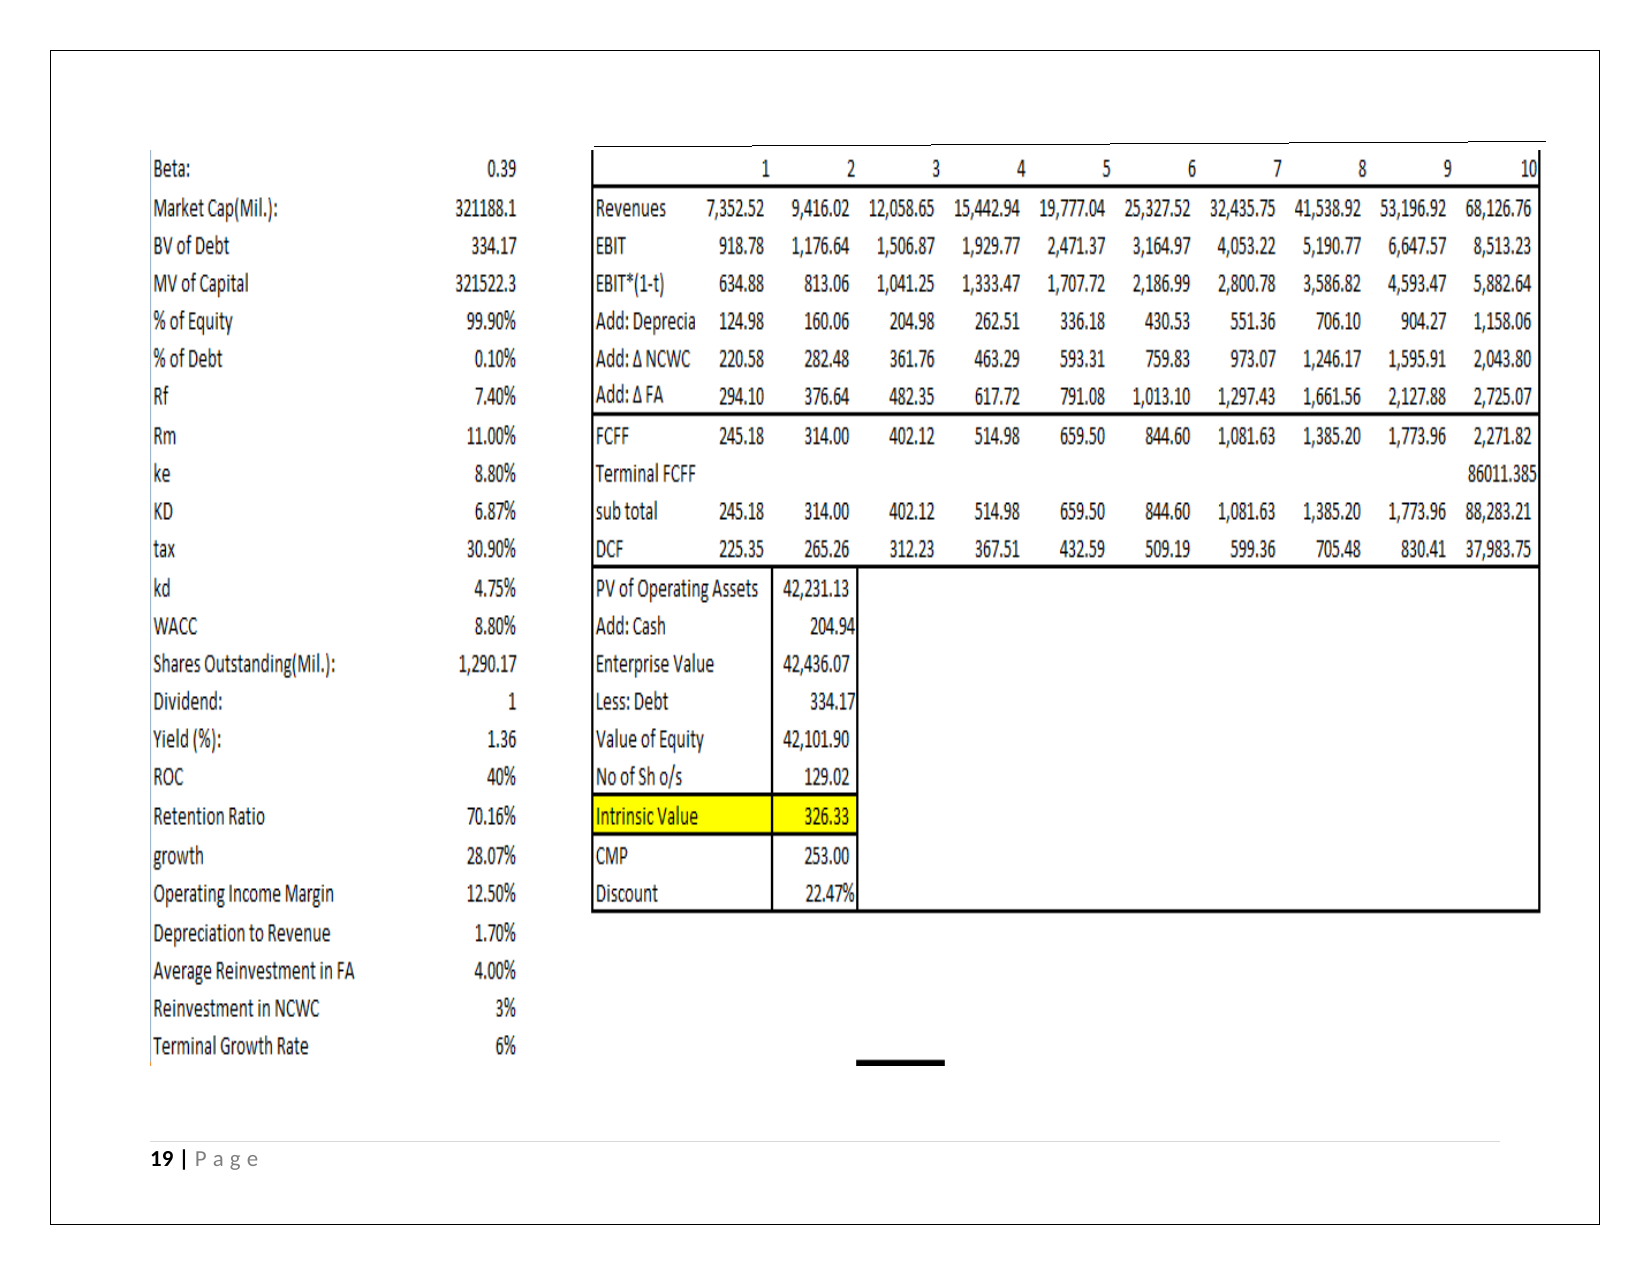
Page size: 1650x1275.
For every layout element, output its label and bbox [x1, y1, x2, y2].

picture [150, 150, 1544, 1066]
